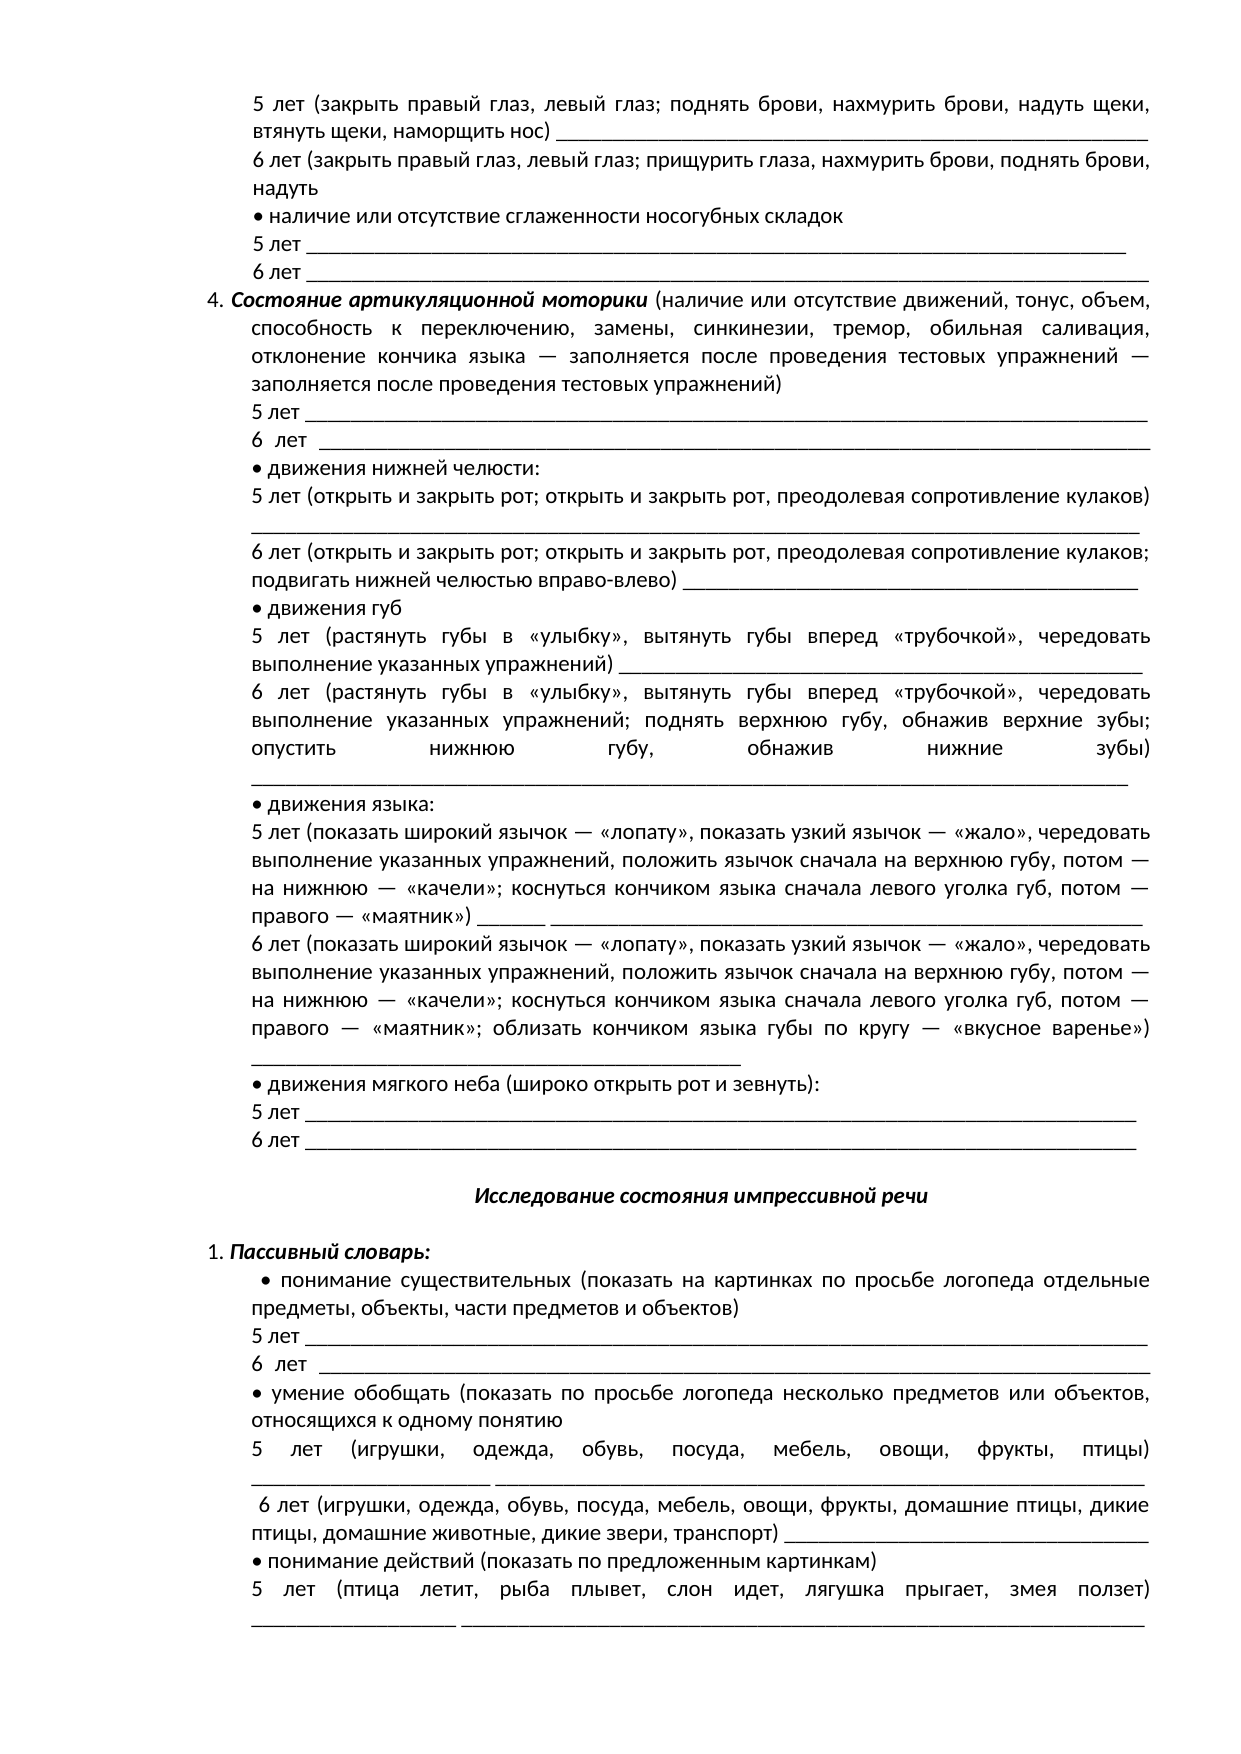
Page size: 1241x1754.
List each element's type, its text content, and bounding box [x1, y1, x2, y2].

text • движения мягкого неба (широко открыть рот и зевнуть): [251, 1069, 1152, 1097]
text 6 лет _________________________________________________________________________ • умение обобщать (показать по просьбе логопеда несколько предметов или объектов, относящихся к одному понятию [251, 1349, 1152, 1434]
text 6 лет (показать широкий язычок — «лопату», показать узкий язычок — «жало», чередовать выполнение указанных упражнений, положить язычок сначала на верхнюю губу, потом — на нижнюю — «качели»; коснуться кончиком языка сначала левого уголка губ, потом — правого — «маятник»; облизать кончиком языка губы по кругу — «вкусное варенье») ___________________________________________ [251, 929, 1152, 1069]
text 4. Состояние артикуляционной моторики (наличие или отсутствие движений, тонус, объем, способность к переключению, замены, синкинезии, тремор, обильная саливация, отклонение кончика языка — заполняется после проведения тестовых упражнений — заполняется после проведения тестовых упражнений) [207, 285, 1152, 397]
text Исследование состояния импрессивной речи [251, 1181, 1152, 1209]
text 5 лет (растянуть губы в «улыбку», вытянуть губы вперед «трубочкой», чередовать выполнение указанных упражнений) ______________________________________________ [251, 621, 1152, 677]
text 5 лет (показать широкий язычок — «лопату», показать узкий язычок — «жало», чередовать выполнение указанных упражнений, положить язычок сначала на верхнюю губу, потом — на нижнюю — «качели»; коснуться кончиком языка сначала левого уголка губ, потом — правого — «маятник») ______ ____________________________________________________ [251, 817, 1152, 929]
text 6 лет (игрушки, одежда, обувь, посуда, мебель, овощи, фрукты, домашние птицы, дикие птицы, домашние животные, дикие звери, транспорт) ________________________________ [251, 1490, 1152, 1546]
text • понимание существительных (показать на картинках по просьбе логопеда отдельные предметы, объекты, части предметов и объектов) [251, 1266, 1152, 1322]
text • движения губ [251, 593, 1152, 621]
text 5 лет __________________________________________________________________________ [251, 397, 1152, 425]
text 6 лет _________________________________________________________________________ • движения нижней челюсти: [251, 425, 1152, 481]
text 1. Пассивный словарь: [207, 1237, 1152, 1266]
text 5 лет (птица летит, рыба плывет, слон идет, лягушка прыгает, змея ползет) __________________ ____________________________________________________________ [251, 1574, 1152, 1630]
text 5 лет (игрушки, одежда, обувь, посуда, мебель, овощи, фрукты, птицы) _____________________ _________________________________________________________ [251, 1434, 1152, 1490]
text 5 лет (открыть и закрыть рот; открыть и закрыть рот, преодолевая сопротивление кулаков) ______________________________________________________________________________ [251, 481, 1152, 537]
text 5 лет __________________________________________________________________________ [251, 1322, 1152, 1349]
text 6 лет (растянуть губы в «улыбку», вытянуть губы вперед «трубочкой», чередовать выполнение указанных упражнений; поднять верхнюю губу, обнажив верхние зубы; опустить нижнюю губу, обнажив нижние зубы) _____________________________________________________________________________ [251, 677, 1152, 789]
text 5 лет _________________________________________________________________________ [251, 1097, 1152, 1125]
text 6 лет _________________________________________________________________________ [251, 1125, 1152, 1153]
text 5 лет ________________________________________________________________________ [252, 229, 1152, 257]
text • наличие или отсутствие сглаженности носогубных складок [252, 201, 1152, 229]
text 5 лет (закрыть правый глаз, левый глаз; поднять брови, нахмурить брови, надуть щеки, втянуть щеки, наморщить нос) ____________________________________________________ [252, 89, 1152, 145]
text 6 лет (закрыть правый глаз, левый глаз; прищурить глаза, нахмурить брови, поднять брови, надуть [252, 145, 1152, 201]
text 6 лет (открыть и закрыть рот; открыть и закрыть рот, преодолевая сопротивление кулаков; подвигать нижней челюстью вправо-влево) ________________________________________ [251, 537, 1152, 593]
text 6 лет __________________________________________________________________________ [252, 257, 1152, 285]
text • движения языка: [251, 789, 1152, 817]
text • понимание действий (показать по предложенным картинкам) [251, 1546, 1152, 1574]
